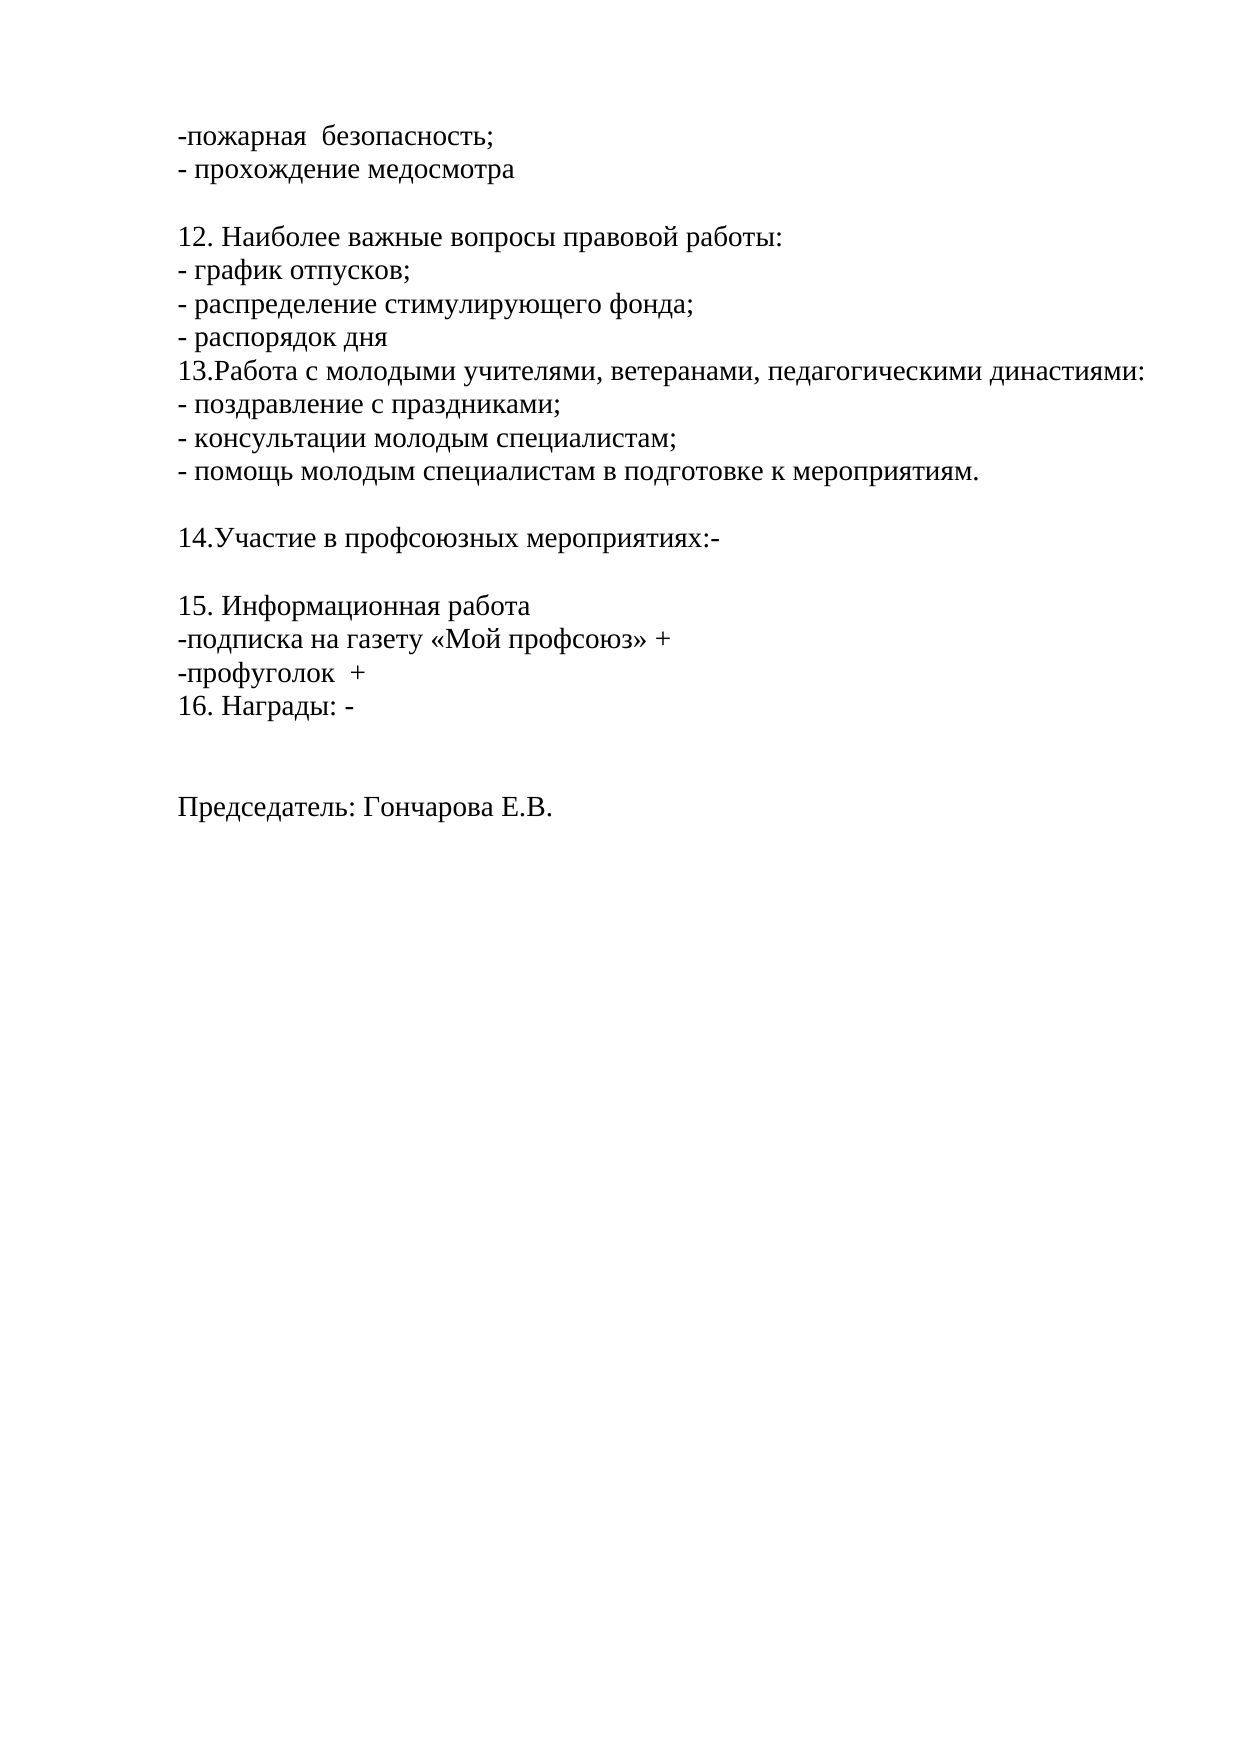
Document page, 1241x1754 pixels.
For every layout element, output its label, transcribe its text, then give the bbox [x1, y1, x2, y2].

text - график отпусков; [177, 252, 1152, 286]
text - прохождение медосмотра [177, 152, 1152, 185]
text Председатель: Гончарова Е.В. [177, 789, 1152, 822]
text 14.Участие в профсоюзных мероприятиях:- [177, 521, 1152, 554]
text -подписка на газету «Мой профсоюз» + [177, 621, 1152, 655]
text -профуголок + [177, 655, 1152, 688]
text - консультации молодым специалистам; [177, 420, 1152, 453]
text 13.Работа с молодыми учителями, ветеранами, педагогическими династиями: [177, 353, 1152, 386]
text - помощь молодым специалистам в подготовке к мероприятиям. [177, 453, 1152, 487]
text - распределение стимулирующего фонда; [177, 286, 1152, 319]
text 16. Награды: - [177, 688, 1152, 722]
text 15. Информационная работа [177, 588, 1152, 621]
text -пожарная безопасность; [177, 118, 1152, 152]
text 12. Наиболее важные вопросы правовой работы: [177, 219, 1152, 252]
text - поздравление с праздниками; [177, 386, 1152, 420]
text - распорядок дня [177, 319, 1152, 353]
